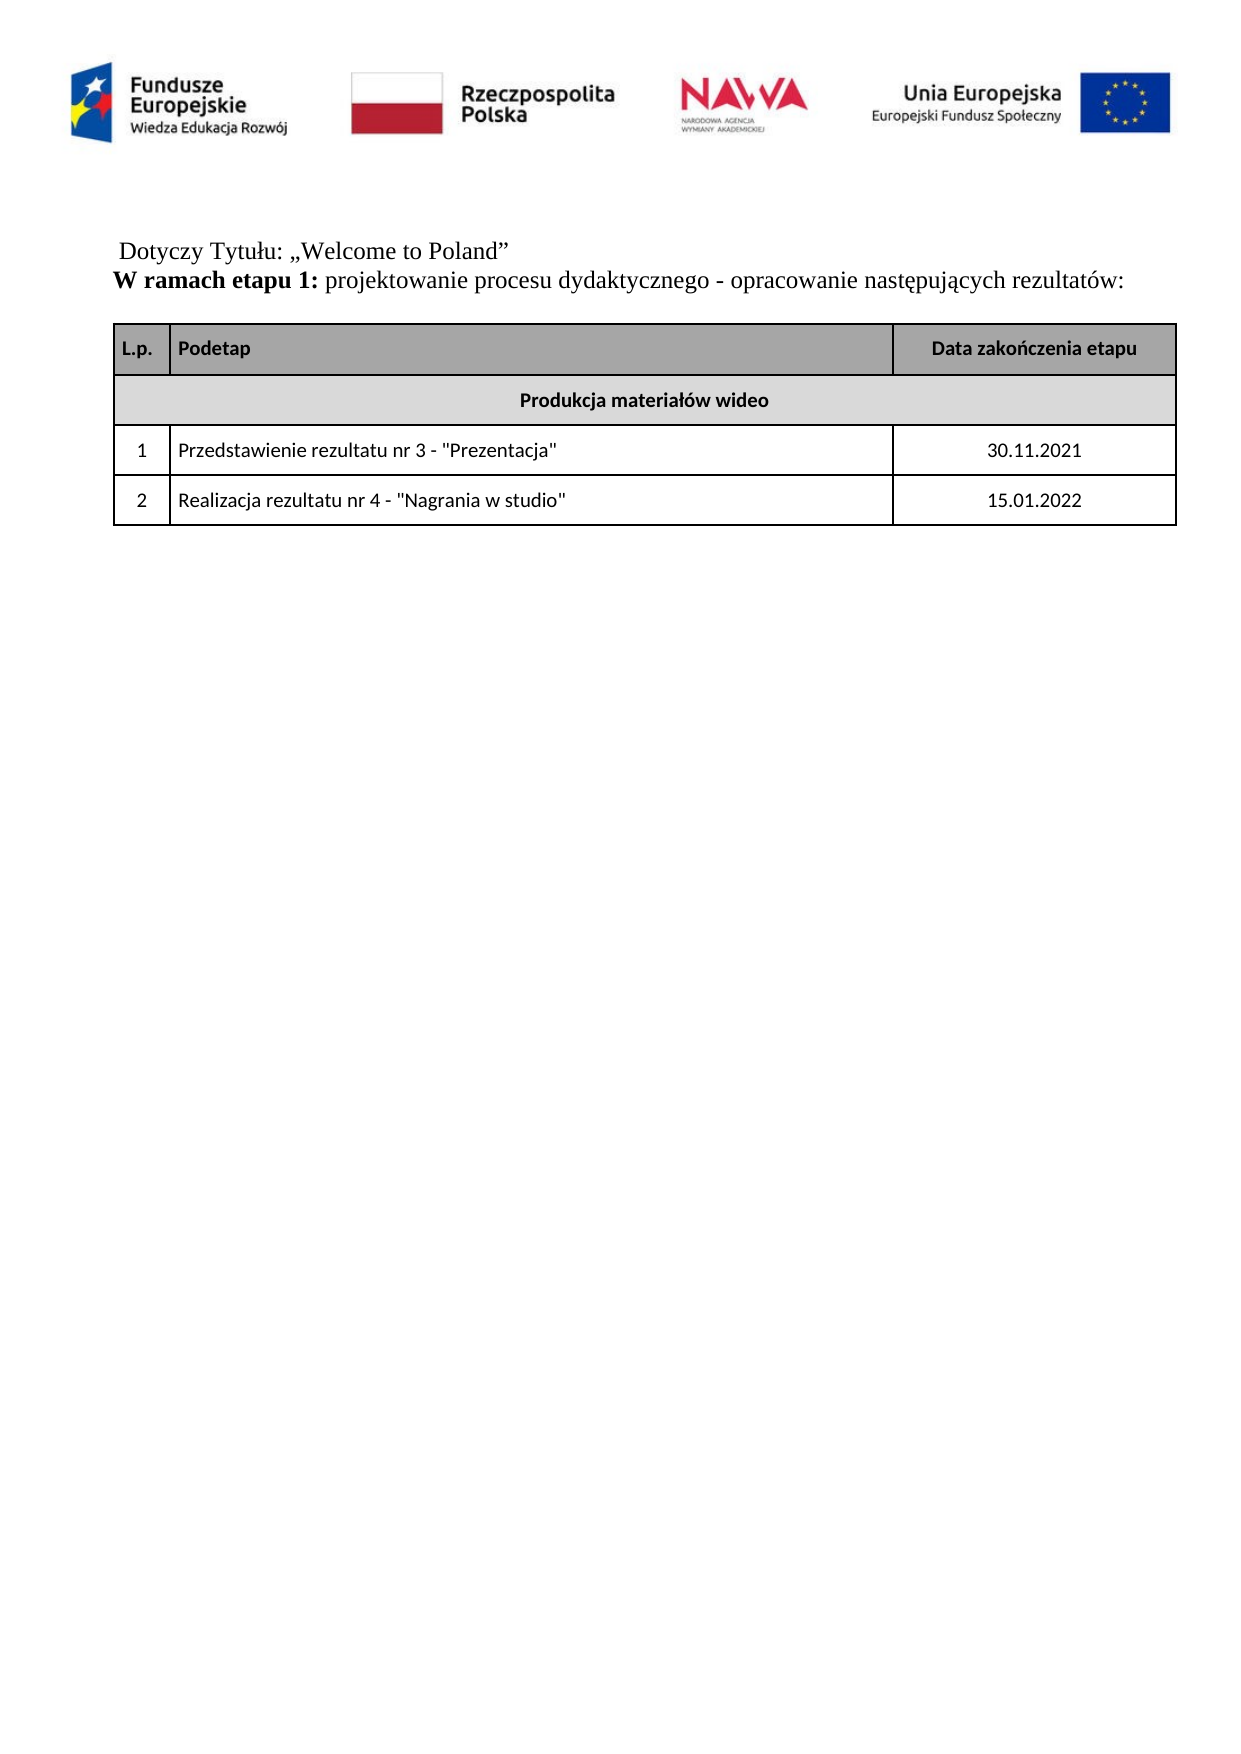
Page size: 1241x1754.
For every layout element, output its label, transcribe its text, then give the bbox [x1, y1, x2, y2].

table_cell Produkcja materiałów wideo [115, 376, 1175, 424]
table_cell Realizacja rezultatu nr 4 - "Nagrania w studio" [171, 476, 892, 524]
table_cell Przedstawienie rezultatu nr 3 - "Prezentacja" [171, 426, 892, 474]
picture [44, 27, 1194, 178]
text Dotyczy Tytułu: „Welcome to Poland” [112, 236, 1128, 265]
table_cell 2 [115, 476, 169, 524]
table_cell 15.01.2022 [894, 476, 1175, 524]
table_cell 1 [115, 426, 169, 474]
table_header Podetap [171, 325, 892, 374]
table_header L.p. [115, 325, 169, 374]
table_header Data zakończenia etapu [894, 325, 1175, 374]
table_cell 30.11.2021 [894, 426, 1175, 474]
text W ramach etapu 1: projektowanie procesu dydaktycznego - opracowanie następujących rezultatów: [112, 265, 1128, 294]
